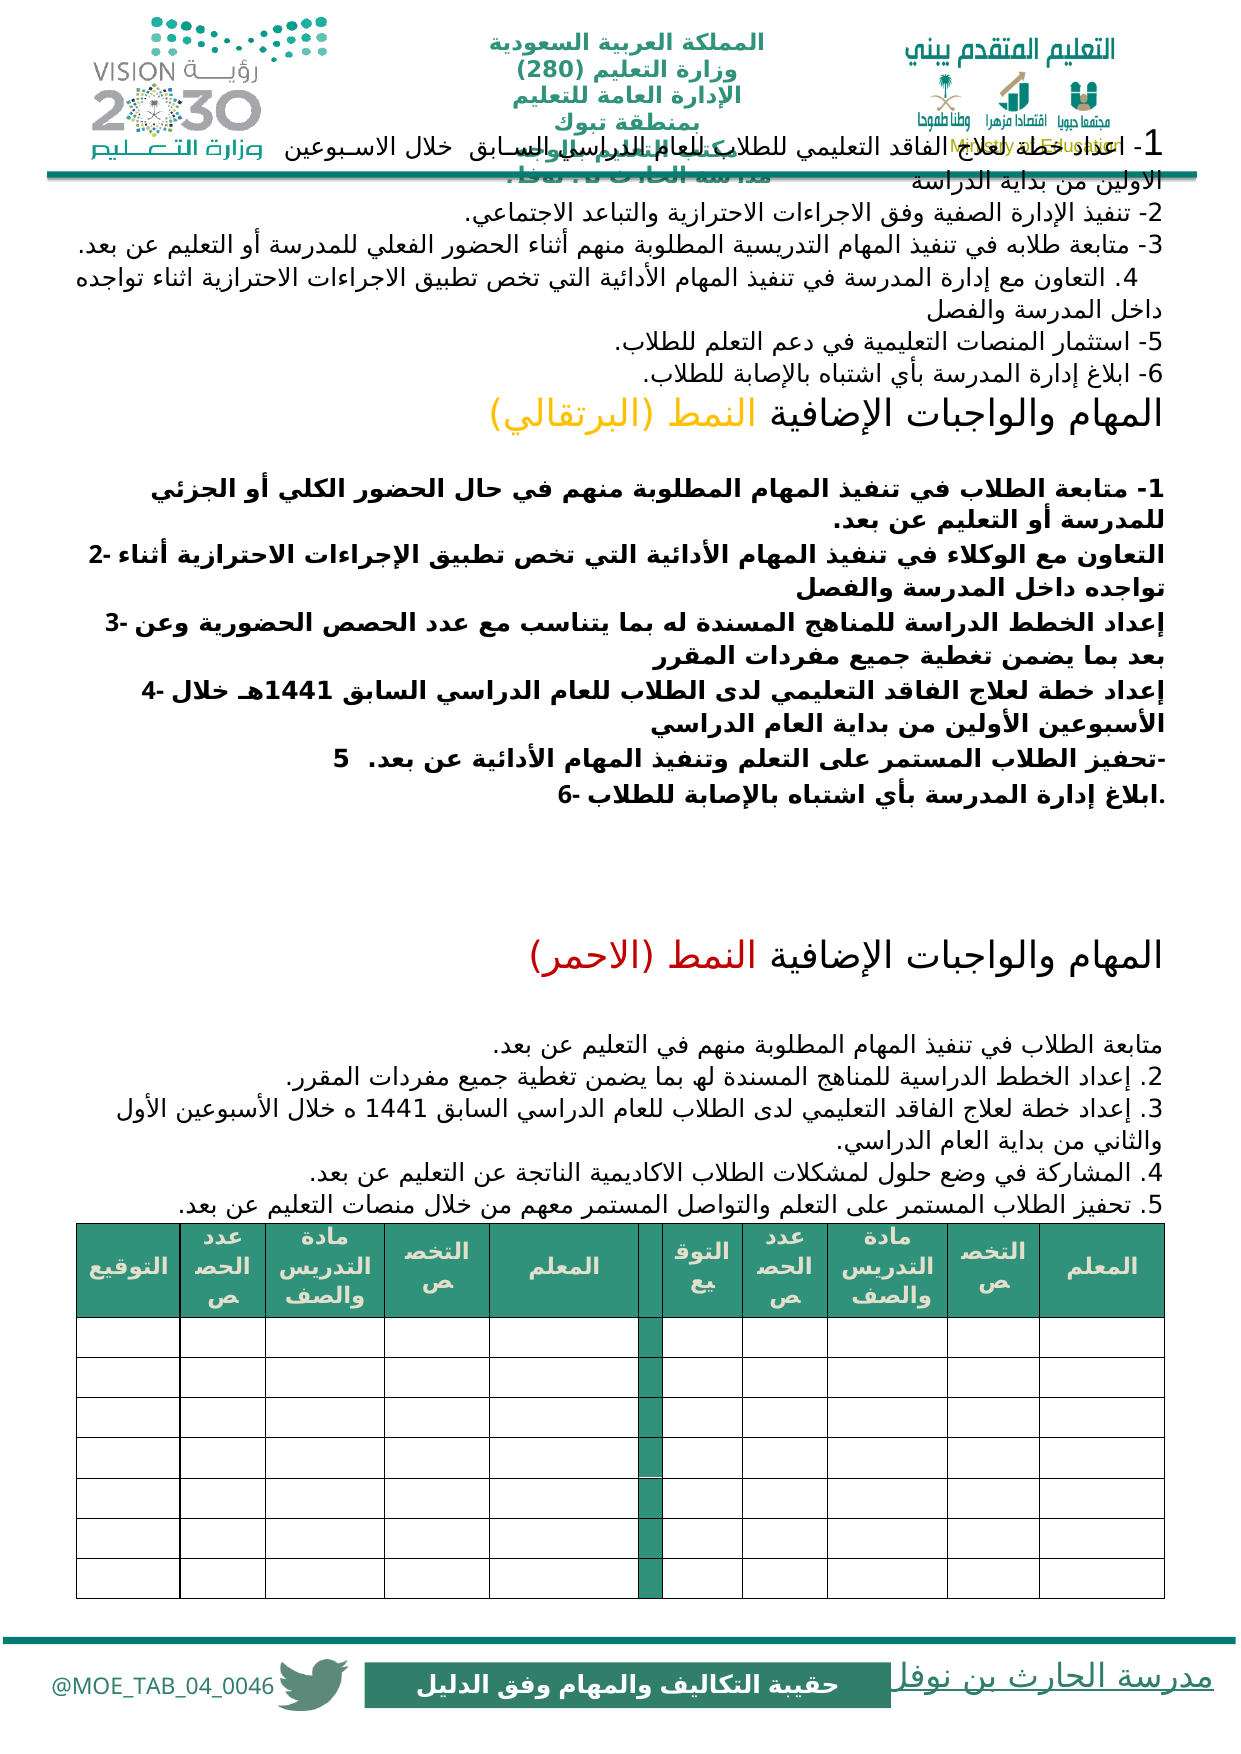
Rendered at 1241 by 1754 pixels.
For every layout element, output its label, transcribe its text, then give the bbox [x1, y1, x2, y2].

text 4. المشاركة في وضع حلول لمشكلات الطلاب الاكادیمیة الناتجة عن التعلیم عن بعد. [75, 1158, 1164, 1187]
table_cell [1040, 1438, 1164, 1477]
table_cell [77, 1479, 179, 1518]
table_cell [77, 1398, 179, 1437]
table_cell [181, 1398, 265, 1437]
text 3- متابعة طلابه في تنفیذ المھام التدریسیة المطلوبة منھم أثناء الحضور الفعلي للمدرسة أو التعلیم عن بعد. [75, 231, 1164, 260]
text المهام والواجبات الإضافية النمط (الاحمر) البرتقالي [75, 899, 1164, 986]
table_header مادة التدريس والصف [828, 1224, 947, 1317]
table_cell [490, 1479, 638, 1518]
table_cell [77, 1358, 179, 1397]
table_cell [639, 1398, 662, 1437]
table_cell [385, 1479, 489, 1518]
text 3. إعداد خطة لعلاج الفاقد التعلیمي لدى الطلاب للعام الدراسي السابق 1441 ه خلال الأسبوعین الأول والثاني من بدایة العام الدراسي. [75, 1094, 1164, 1155]
table_cell [828, 1398, 947, 1437]
table_cell [385, 1438, 489, 1477]
table_cell [663, 1318, 742, 1357]
table_cell [948, 1318, 1039, 1357]
table_cell [639, 1318, 662, 1357]
text 4. التعاون مع إدارة المدرسة في تنفیذ المھام الأدائیة التي تخص تطبيق الاجراءات الاحترازية اثناء تواجده داخل المدرسة والفصل [75, 263, 1164, 324]
table_cell [663, 1519, 742, 1558]
table_cell [266, 1398, 384, 1437]
table_cell [490, 1398, 638, 1437]
table_cell [1040, 1398, 1164, 1437]
table_header المعلم [490, 1224, 638, 1317]
table_cell [743, 1438, 827, 1477]
table_cell [639, 1358, 662, 1397]
text 6- ابلاغ إدارة المدرسة بأي اشتباه بالإصابة للطلاب. [75, 359, 1164, 388]
text 1- اعداد خطة لعلاج الفاقد التعليمي للطلاب للعام الدراسي السابق خلال الاسبوعين الاولين من بداية الدراسة [75, 121, 1164, 196]
table_cell [385, 1559, 489, 1598]
table_cell [639, 1438, 662, 1477]
table_cell [639, 1479, 662, 1518]
table_cell [77, 1519, 179, 1558]
text 5- استثمار المنصات التعلیمیة في دعم التعلم للطلاب. [75, 327, 1164, 356]
table_cell [663, 1398, 742, 1437]
table_cell [385, 1318, 489, 1357]
table_cell [1040, 1559, 1164, 1598]
picture [833, 11, 1209, 172]
table_cell [490, 1438, 638, 1477]
table_cell [385, 1519, 489, 1558]
table_cell [948, 1398, 1039, 1437]
table_cell [385, 1398, 489, 1437]
table_cell [663, 1559, 742, 1598]
table_cell [266, 1479, 384, 1518]
text 1- متابعة الطلاب في تنفیذ المھام المطلوبة منھم في حال الحضور الكلي أو الجزئي للمدرسة أو التعلیم عن بعد. [75, 474, 1165, 534]
table_cell [266, 1559, 384, 1598]
table_cell [639, 1519, 662, 1558]
table_cell [663, 1479, 742, 1518]
text المهام والواجبات الإضافية النمط (البرتقالي) [75, 391, 1164, 435]
table_cell [1040, 1318, 1164, 1357]
table_header المعلم [1040, 1224, 1164, 1317]
text 5. تحفیز الطلاب المستمر على التعلم والتواصل المستمر معھم من خلال منصات التعلیم عن بعد. [75, 1190, 1164, 1219]
table_cell [266, 1438, 384, 1477]
text متابعة الطلاب في تنفیذ المھام المطلوبة منھم في التعلیم عن بعد. [75, 1030, 1164, 1059]
table_cell [743, 1479, 827, 1518]
table_header التخصص [385, 1224, 489, 1317]
table_cell [743, 1559, 827, 1598]
table_header مادة التدريس والصف [266, 1224, 384, 1317]
text تحفيز الطلاب المستمر على التعلم وتنفیذ المھام الأدائیة عن بعد. 5- [75, 740, 1165, 774]
table_cell [181, 1479, 265, 1518]
table_cell [663, 1438, 742, 1477]
table_cell [743, 1318, 827, 1357]
table_cell [663, 1358, 742, 1397]
text 2. إعداد الخطط الدراسیة للمناھج المسندة لھ بما یضمن تغطیة جمیع مفردات المقرر. [75, 1062, 1164, 1091]
table_cell [181, 1438, 265, 1477]
table_cell [181, 1318, 265, 1357]
table_cell [828, 1519, 947, 1558]
table_cell [1040, 1479, 1164, 1518]
table_cell [266, 1519, 384, 1558]
table_cell [828, 1479, 947, 1518]
text 3- إعداد الخطط الدراسة للمناھج المسندة له بما یتناسب مع عدد الحصص الحضوریة وعن بعد بما یضمن تغطية جمیع مفردات المقرر [75, 605, 1165, 670]
table_cell [828, 1559, 947, 1598]
table_cell [743, 1398, 827, 1437]
table_cell [948, 1438, 1039, 1477]
table_cell [743, 1358, 827, 1397]
table_cell [266, 1318, 384, 1357]
table_cell [266, 1358, 384, 1397]
table_cell [490, 1519, 638, 1558]
table_cell [490, 1559, 638, 1598]
table_cell [639, 1559, 662, 1598]
table_cell [948, 1358, 1039, 1397]
table_header عدد الحصص [181, 1224, 265, 1317]
table_cell [948, 1519, 1039, 1558]
table_cell [1040, 1358, 1164, 1397]
table_header التوقيع [77, 1224, 179, 1317]
table_cell [948, 1559, 1039, 1598]
text 2- التعاون مع الوكلاء في تنفیذ المھام الأدائیة التي تخص تطبیق الإجراءات الاحترازية أثناء تواجده داخل المدرسة والفصل [75, 537, 1165, 602]
table_header [639, 1224, 662, 1317]
text 4- إعداد خطة لعلاج الفاقد التعلیمي لدى الطلاب للعام الدراسي السابق 1441هـ خلال الأسبوعین الأولین من بدایة العام الدراسي [75, 672, 1165, 738]
table_cell [77, 1318, 179, 1357]
table_cell [77, 1438, 179, 1477]
table_header التخصص [948, 1224, 1039, 1317]
table_cell [181, 1358, 265, 1397]
table_cell [828, 1358, 947, 1397]
table_cell [77, 1559, 179, 1598]
text 6- ابلاغ إدارة المدرسة بأي اشتباه بالإصابة للطلاب. [75, 777, 1165, 811]
table_header التوقيع [663, 1224, 742, 1317]
table_cell [1040, 1519, 1164, 1558]
table_header عدد الحصص [743, 1224, 827, 1317]
table_cell [743, 1519, 827, 1558]
table_cell [385, 1358, 489, 1397]
table_cell [490, 1318, 638, 1357]
picture [83, 11, 330, 161]
table_cell [948, 1479, 1039, 1518]
text 2- تنفیذ الإدارة الصفیة وفق الاجراءات الاحترازية والتباعد الاجتماعي. [75, 199, 1164, 228]
table_cell [181, 1519, 265, 1558]
table_cell [828, 1438, 947, 1477]
table_cell [828, 1318, 947, 1357]
table_cell [181, 1559, 265, 1598]
table_cell [490, 1358, 638, 1397]
